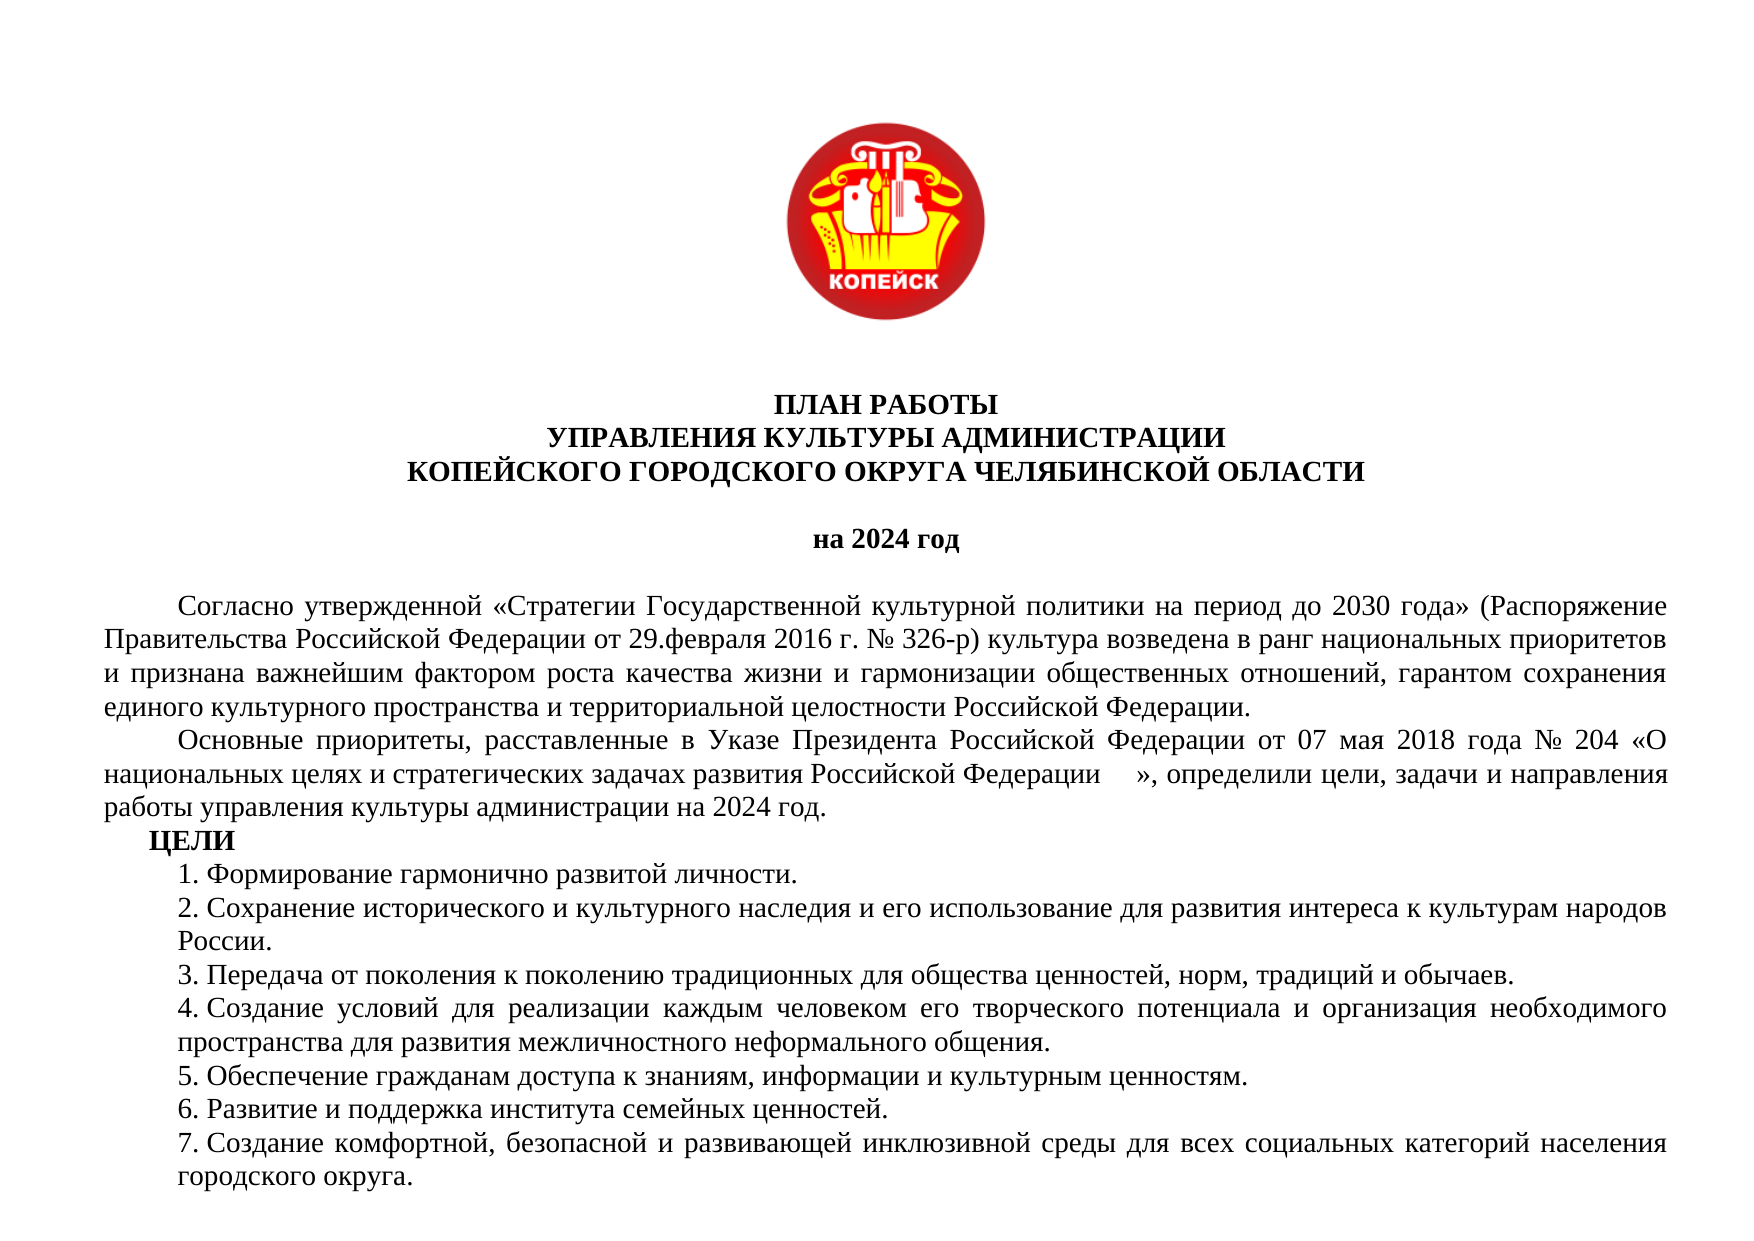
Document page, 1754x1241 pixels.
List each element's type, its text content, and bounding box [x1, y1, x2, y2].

text Основные приоритеты, расставленные в Указе Президента Российской Федерации от 07 мая 2018 года № 204 «О национальных целях и стратегических задачах развития Российской Федерации », определили цели, задачи и направления работы управления культуры администрации на 2024 год. [103, 722, 1668, 823]
text 2. Сохранение исторического и культурного наследия и его использование для развития интереса к культурам народов России. [177, 890, 1668, 957]
text УПРАВЛЕНИЯ КУЛЬТУРЫ АДМИНИСТРАЦИИ [103, 420, 1668, 454]
text ЦЕЛИ [103, 823, 1668, 856]
text ПЛАН РАБОТЫ [103, 387, 1668, 420]
text на 2024 год [103, 521, 1668, 554]
text 4. Создание условий для реализации каждым человеком его творческого потенциала и организация необходимого пространства для развития межличностного неформального общения. [177, 991, 1668, 1058]
text 3. Передача от поколения к поколению традиционных для общества ценностей, норм, традиций и обычаев. [177, 957, 1668, 991]
text 7. Создание комфортной, безопасной и развивающей инклюзивной среды для всех социальных категорий населения городского округа. [177, 1125, 1668, 1192]
text КОПЕЙСКОГО ГОРОДСКОГО ОКРУГА ЧЕЛЯБИНСКОЙ ОБЛАСТИ [103, 454, 1668, 487]
picture [782, 118, 990, 325]
text Согласно утвержденной «Стратегии Государственной культурной политики на период до 2030 года» (Распоряжение Правительства Российской Федерации от 29.февраля 2016 г. № 326-р) культура возведена в ранг национальных приоритетов и признана важнейшим фактором роста качества жизни и гармонизации общественных отношений, гарантом сохранения единого культурного пространства и территориальной целостности Российской Федерации. [103, 588, 1668, 722]
text 1. Формирование гармонично развитой личности. [177, 856, 1668, 890]
text 5. Обеспечение гражданам доступа к знаниям, информации и культурным ценностям. [177, 1058, 1668, 1091]
text 6. Развитие и поддержка института семейных ценностей. [177, 1091, 1668, 1125]
